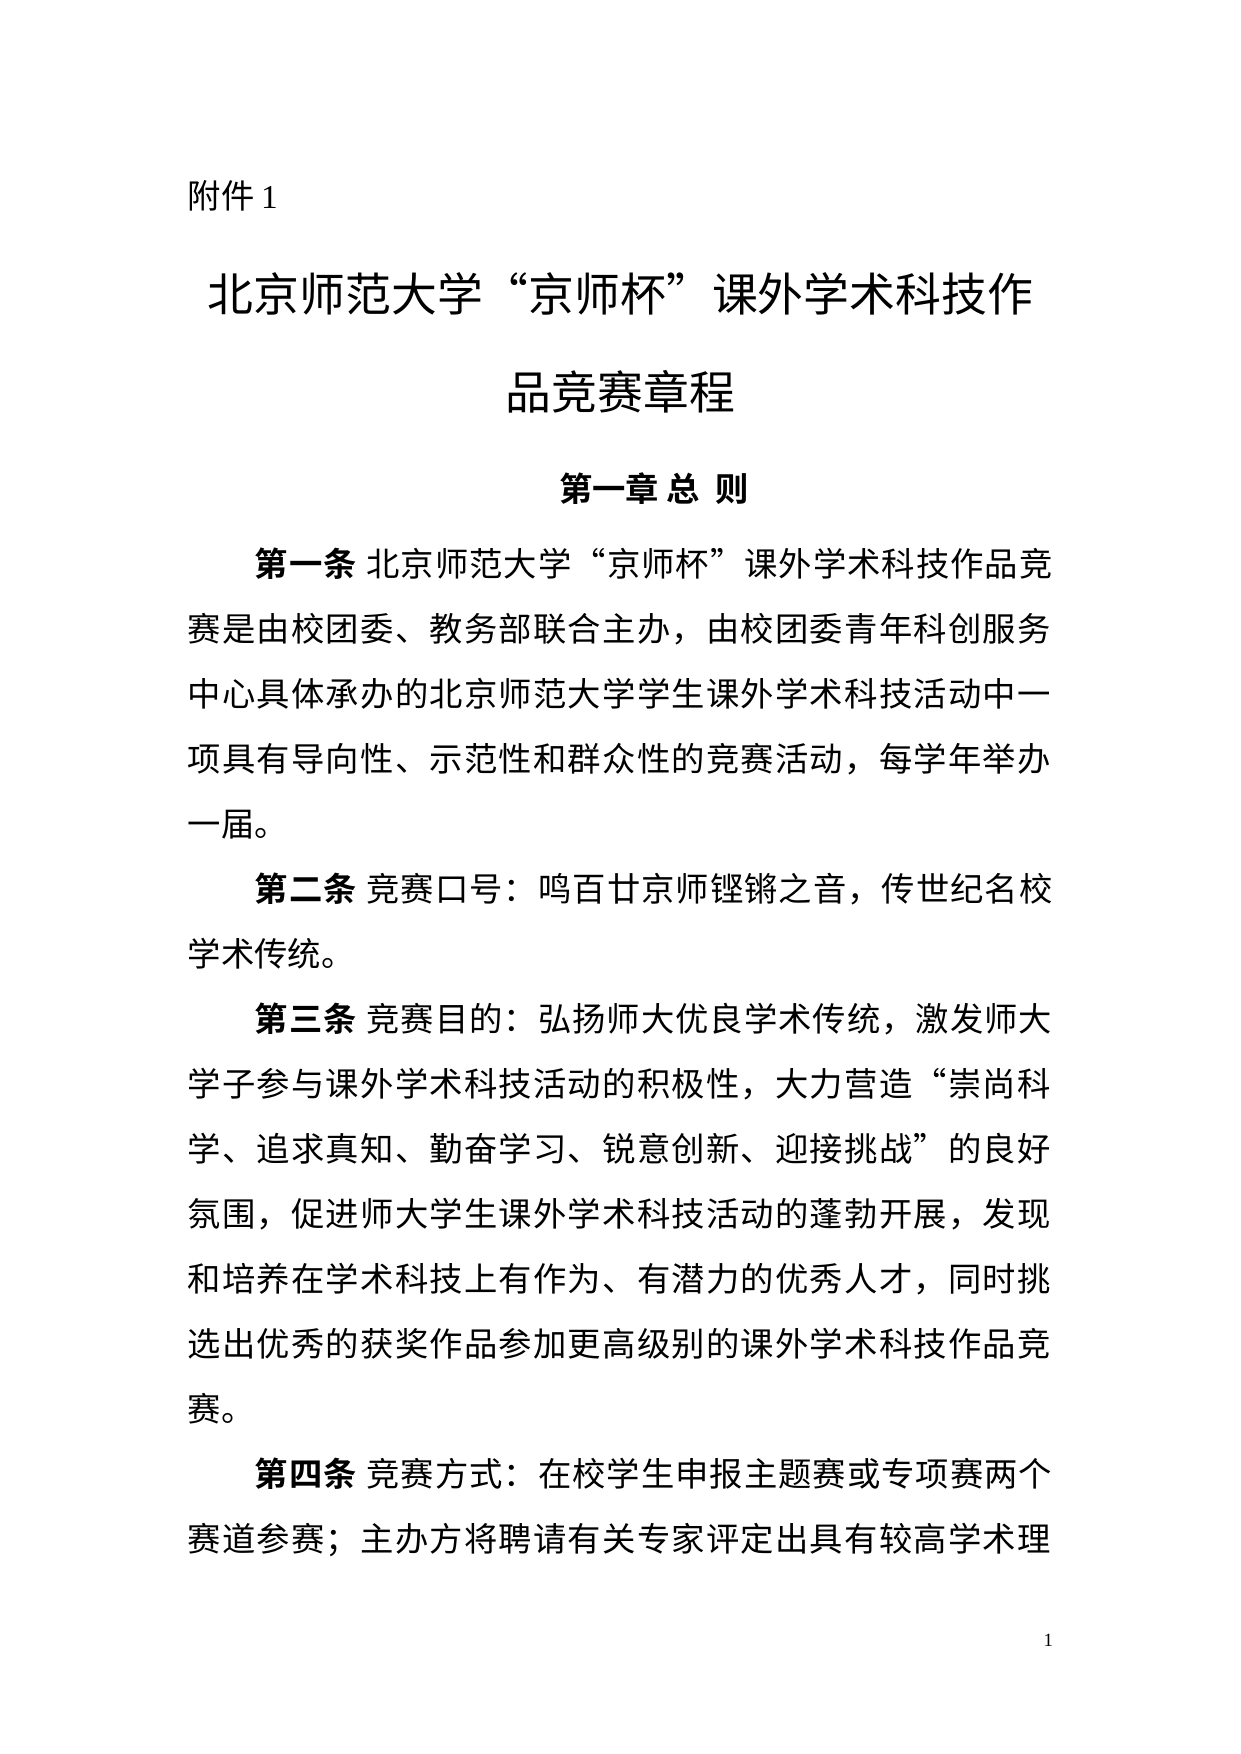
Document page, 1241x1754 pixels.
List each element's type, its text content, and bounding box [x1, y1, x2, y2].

text 第一条 北京师范大学“京师杯”课外学术科技作品竞赛是由校团委、教务部联合主办，由校团委青年科创服务中心具体承办的北京师范大学学生课外学术科技活动中一项具有导向性、示范性和群众性的竞赛活动，每学年举办一届。 [187, 529, 1053, 854]
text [187, 1439, 1053, 1569]
text 第二条 竞赛口号：鸣百廿京师铿锵之音，传世纪名校学术传统。 [187, 854, 1053, 984]
text 附件1 [187, 162, 1053, 227]
text 第三条 竞赛目的：弘扬师大优良学术传统，激发师大学子参与课外学术科技活动的积极性，大力营造“崇尚科学、追求真知、勤奋学习、锐意创新、迎接挑战”的良好氛围，促进师大学生课外学术科技活动的蓬勃开展，发现和培养在学术科技上有作为、有潜力的优秀人才，同时挑选出优秀的获奖作品参加更高级别的课外学术科技作品竞赛。 [187, 984, 1053, 1439]
text 北京师范大学“京师杯”课外学术科技作品竞赛章程 [187, 243, 1053, 438]
text 第一章 总 则 [187, 454, 1053, 513]
